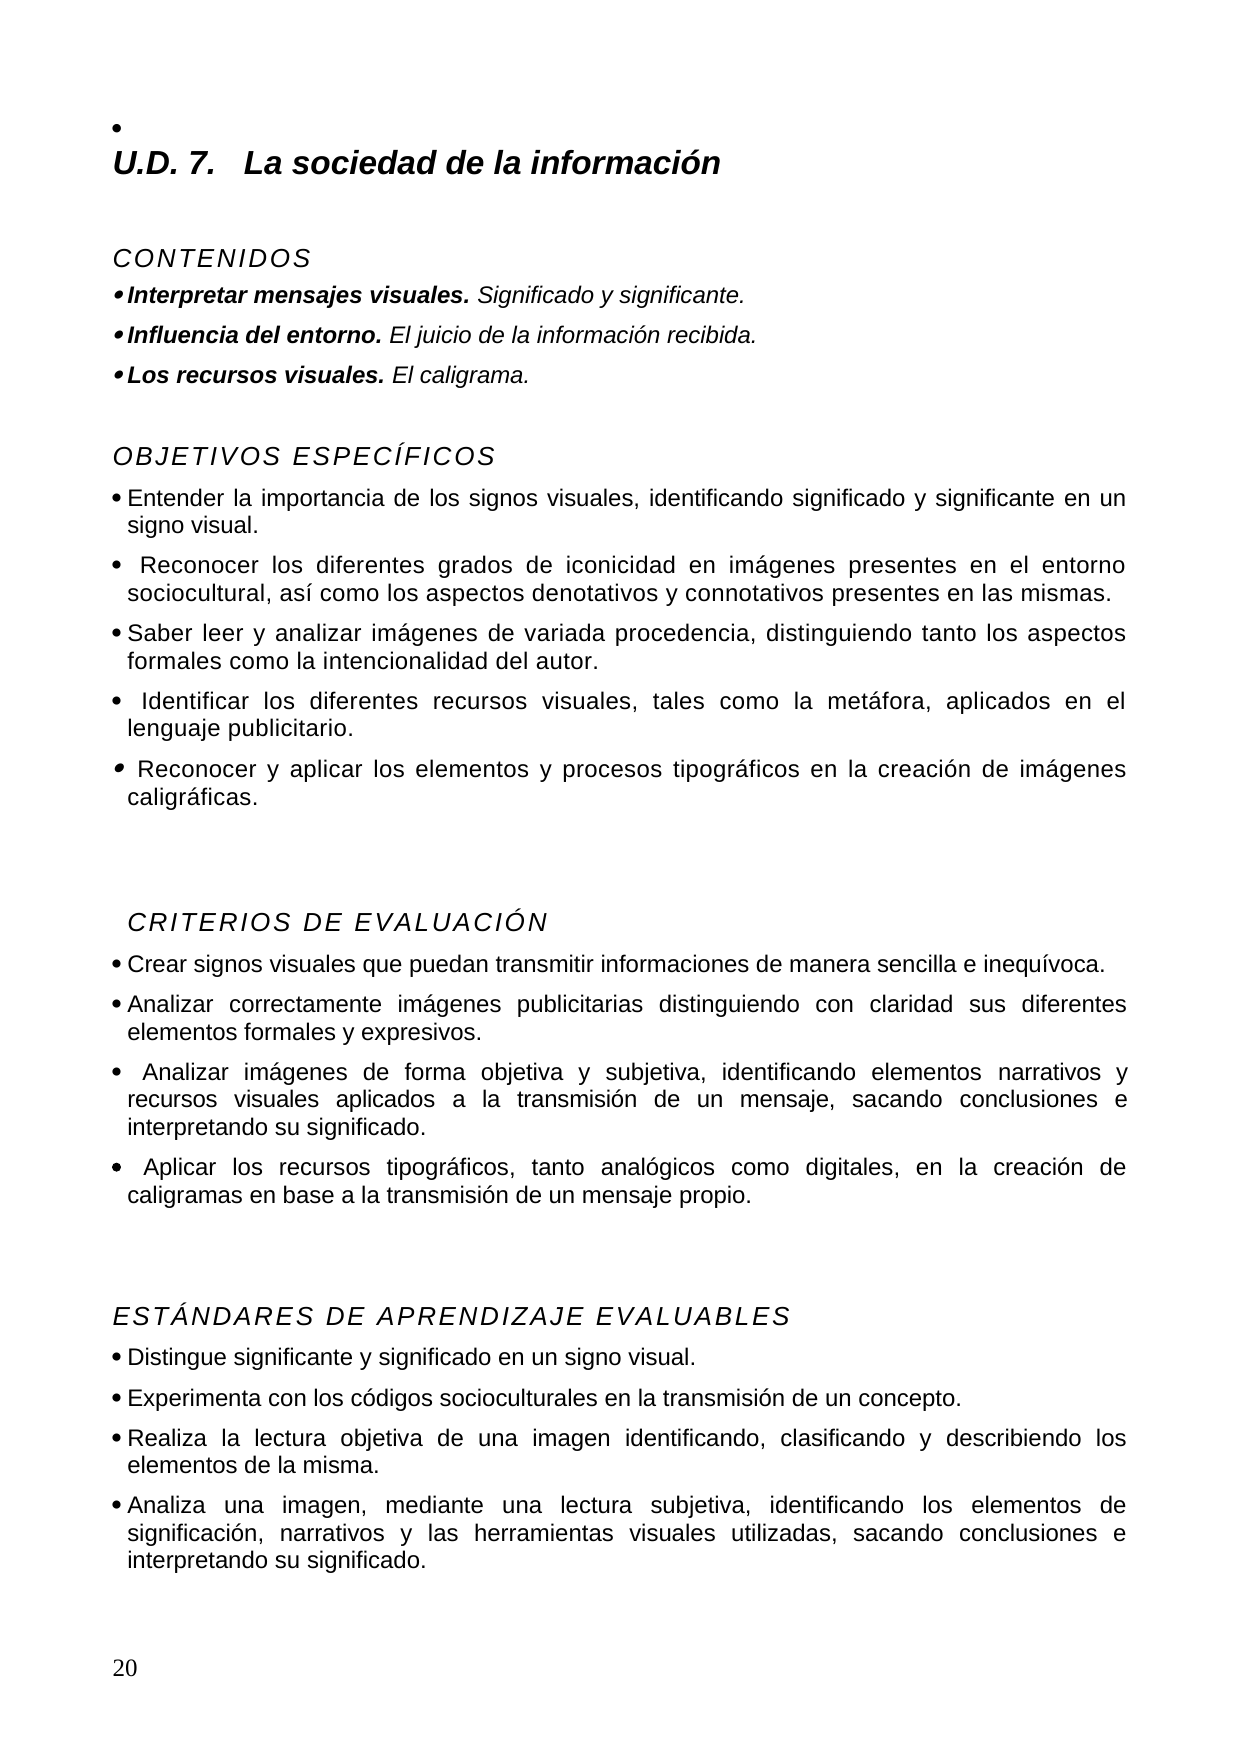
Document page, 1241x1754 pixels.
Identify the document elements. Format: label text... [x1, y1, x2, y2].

list CRITERIOS DE EVALUACIÓN [127, 907, 1128, 937]
list Analizar imágenes de forma objetiva y subjetiva, identificando elementos narrativos y recursos visuales aplicados a la transmisión de un mensaje, sacando conclusiones e interpretando su significado. [112, 1058, 1128, 1141]
list Saber leer y analizar imágenes de variada procedencia, distinguiendo tanto los aspectos formales como la intencionalidad del autor. [112, 619, 1128, 674]
text U.D. 7. La sociedad de la información [112, 143, 1158, 182]
list Analizar correctamente imágenes publicitarias distinguiendo con claridad sus diferentes elementos formales y expresivos. [112, 990, 1128, 1045]
list Experimenta con los códigos socioculturales en la transmisión de un concepto. [112, 1383, 1128, 1411]
list Entender la importancia de los signos visuales, identificando significado y significante en un signo visual. [112, 484, 1128, 539]
list ESTÁNDARES DE APRENDIZAJE EVALUABLES [112, 1301, 1128, 1331]
list Reconocer y aplicar los elementos y procesos tipográficos en la creación de imágenes caligráficas. [112, 754, 1128, 810]
list Influencia del entorno. El juicio de la información recibida. [112, 321, 1128, 348]
list Analiza una imagen, mediante una lectura subjetiva, identificando los elementos de significación, narrativos y las herramientas visuales utilizadas, sacando conclusiones e interpretando su significado. [112, 1491, 1128, 1574]
list Distingue significante y significado en un signo visual. [112, 1343, 1128, 1371]
list Aplicar los recursos tipográficos, tanto analógicos como digitales, en la creación de caligramas en base a la transmisión de un mensaje propio. [112, 1153, 1128, 1208]
list Los recursos visuales. El caligrama. [112, 361, 1128, 389]
list Crear signos visuales que puedan transmitir informaciones de manera sencilla e inequívoca. [112, 950, 1128, 977]
list Reconocer los diferentes grados de iconicidad en imágenes presentes en el entorno sociocultural, así como los aspectos denotativos y connotativos presentes en las mismas. [112, 551, 1128, 607]
list CONTENIDOS [112, 243, 1128, 272]
list Interpretar mensajes visuales. Significado y significante. [112, 281, 1128, 308]
list Realiza la lectura objetiva de una imagen identificando, clasificando y describiendo los elementos de la misma. [112, 1423, 1128, 1479]
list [112, 114, 1128, 143]
list OBJETIVOS ESPECÍFICOS [112, 441, 1128, 471]
list Identificar los diferentes recursos visuales, tales como la metáfora, aplicados en el lenguaje publicitario. [112, 687, 1128, 742]
